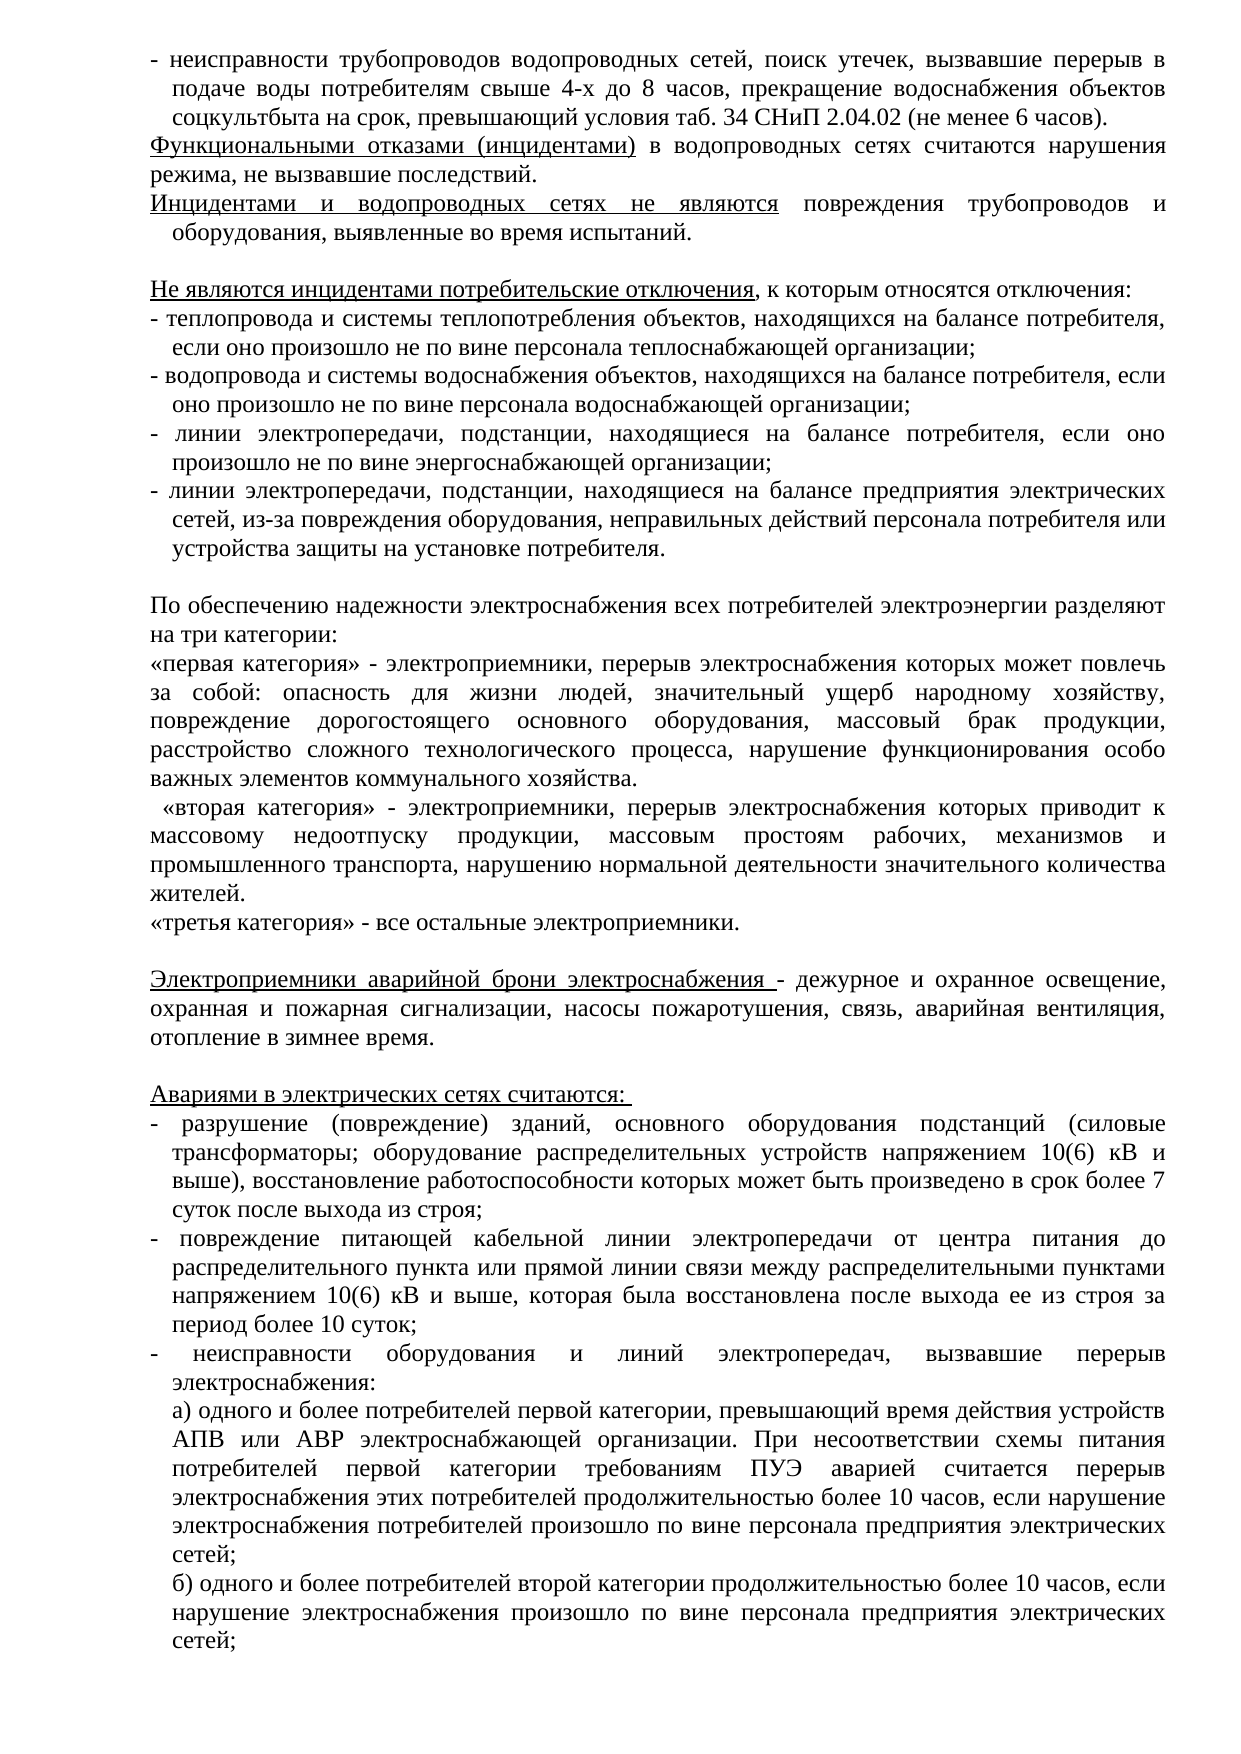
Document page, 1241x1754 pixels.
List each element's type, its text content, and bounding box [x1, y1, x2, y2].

text По обеспечению надежности электроснабжения всех потребителей электроэнергии разделяют на три категории: [150, 591, 1167, 648]
text «третья категория» - все остальные электроприемники. [150, 907, 1167, 936]
text - повреждение питающей кабельной линии электропередачи от центра питания до распределительного пункта или прямой линии связи между распределительными пунктами напряжением 10(6) кВ и выше, которая была восстановлена после выхода ее из строя за период более 10 суток; [150, 1223, 1167, 1338]
text - линии электропередачи, подстанции, находящиеся на балансе предприятия электрических сетей, из-за повреждения оборудования, неправильных действий персонала потребителя или устройства защиты на установке потребителя. [150, 476, 1167, 562]
text - водопровода и системы водоснабжения объектов, находящихся на балансе потребителя, если оно произошло не по вине персонала водоснабжающей организации; [150, 361, 1167, 418]
text - неисправности трубопроводов водопроводных сетей, поиск утечек, вызвавшие перерыв в подаче воды потребителям свыше 4-х до 8 часов, прекращение водоснабжения объектов соцкультбыта на срок, превышающий условия таб. 34 СНиП 2.04.02 (не менее 6 часов). [150, 44, 1167, 131]
text - теплопровода и системы теплопотребления объектов, находящихся на балансе потребителя, если оно произошло не по вине персонала теплоснабжающей организации; [150, 303, 1167, 361]
text «вторая категория» - электроприемники, перерыв электроснабжения которых приводит к массовому недоотпуску продукции, массовым простоям рабочих, механизмов и промышленного транспорта, нарушению нормальной деятельности значительного количества жителей. [150, 792, 1167, 907]
text - разрушение (повреждение) зданий, основного оборудования подстанций (силовые трансформаторы; оборудование распределительных устройств напряжением 10(6) кВ и выше), восстановление работоспособности которых может быть произведено в срок более 7 суток после выхода из строя; [150, 1108, 1167, 1223]
text «первая категория» - электроприемники, перерыв электроснабжения которых может повлечь за собой: опасность для жизни людей, значительный ущерб народному хозяйству, повреждение дорогостоящего основного оборудования, массовый брак продукции, расстройство сложного технологического процесса, нарушение функционирования особо важных элементов коммунального хозяйства. [150, 648, 1167, 792]
text - линии электропередачи, подстанции, находящиеся на балансе потребителя, если оно произошло не по вине энергоснабжающей организации; [150, 418, 1167, 476]
text Электроприемники аварийной брони электроснабжения - дежурное и охранное освещение, охранная и пожарная сигнализации, насосы пожаротушения, связь, аварийная вентиляция, отопление в зимнее время. [150, 964, 1167, 1051]
text Не являются инцидентами потребительские отключения, к которым относятся отключения: [150, 274, 1167, 303]
text Авариями в электрических сетях считаются: [150, 1079, 1167, 1108]
text Функциональными отказами (инцидентами) в водопроводных сетях считаются нарушения режима, не вызвавшие последствий. [150, 131, 1167, 188]
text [150, 1338, 1167, 1654]
text Инцидентами и водопроводных сетях не являются повреждения трубопроводов и оборудования, выявленные во время испытаний. [150, 188, 1167, 246]
